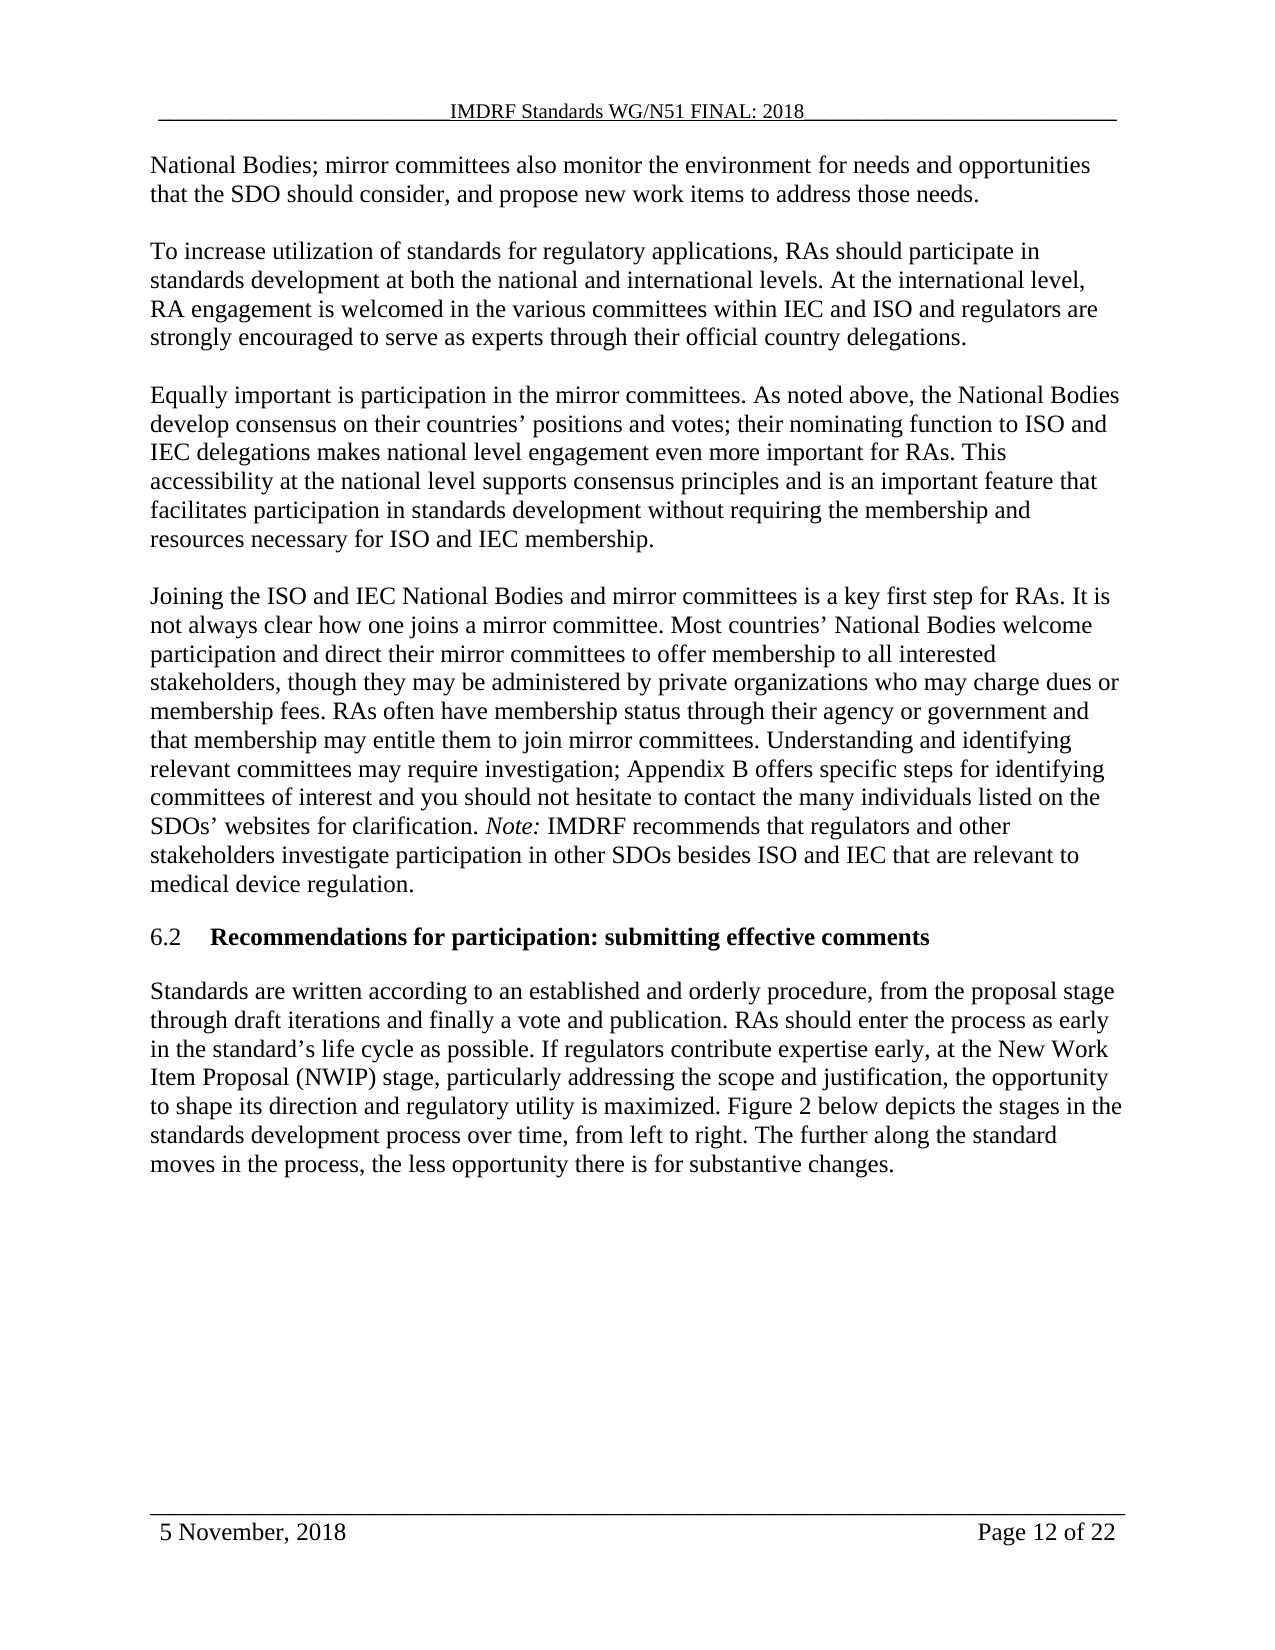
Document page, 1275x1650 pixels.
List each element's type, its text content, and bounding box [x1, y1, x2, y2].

text Joining the ISO and IEC National Bodies and mirror committees is a key first step for RAs. It is not always clear how one joins a mirror committee. Most countries’ National Bodies welcome participation and direct their mirror committees to offer membership to all interested stakeholders, though they may be administered by private organizations who may charge dues or membership fees. RAs often have membership status through their agency or government and that membership may entitle them to join mirror committees. Understanding and identifying relevant committees may require investigation; Appendix B offers specific steps for identifying committees of interest and you should not hesitate to contact the many individuals listed on the SDOs’ websites for clarification. Note: IMDRF recommends that regulators and other stakeholders investigate participation in other SDOs besides ISO and IEC that are relevant to medical device regulation. [150, 581, 1125, 897]
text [150, 150, 1125, 207]
text Equally important is participation in the mirror committees. As noted above, the National Bodies develop consensus on their countries’ positions and votes; their nominating function to ISO and IEC delegations makes national level engagement even more important for RAs. This accessibility at the national level supports consensus principles and is an important feature that facilitates participation in standards development without requiring the membership and resources necessary for ISO and IEC membership. [150, 380, 1125, 552]
text To increase utilization of standards for regulatory applications, RAs should participate in standards development at both the national and international levels. At the international level, RA engagement is welcomed in the various committees within IEC and ISO and regulators are strongly encouraged to serve as experts through their official country delegations. [150, 236, 1125, 351]
subtitle Recommendations for participation: submitting effective comments [150, 922, 1125, 951]
text Standards are written according to an established and orderly procedure, from the proposal stage through draft iterations and finally a vote and publication. RAs should enter the process as early in the standard’s life cycle as possible. If regulators contribute expertise early, at the New Work Item Proposal (NWIP) stage, particularly addressing the scope and justification, the opportunity to shape its direction and regulatory utility is maximized. Figure 2 below depicts the stages in the standards development process over time, from left to right. The further along the standard moves in the process, the less opportunity there is for substantive changes. [150, 976, 1125, 1177]
